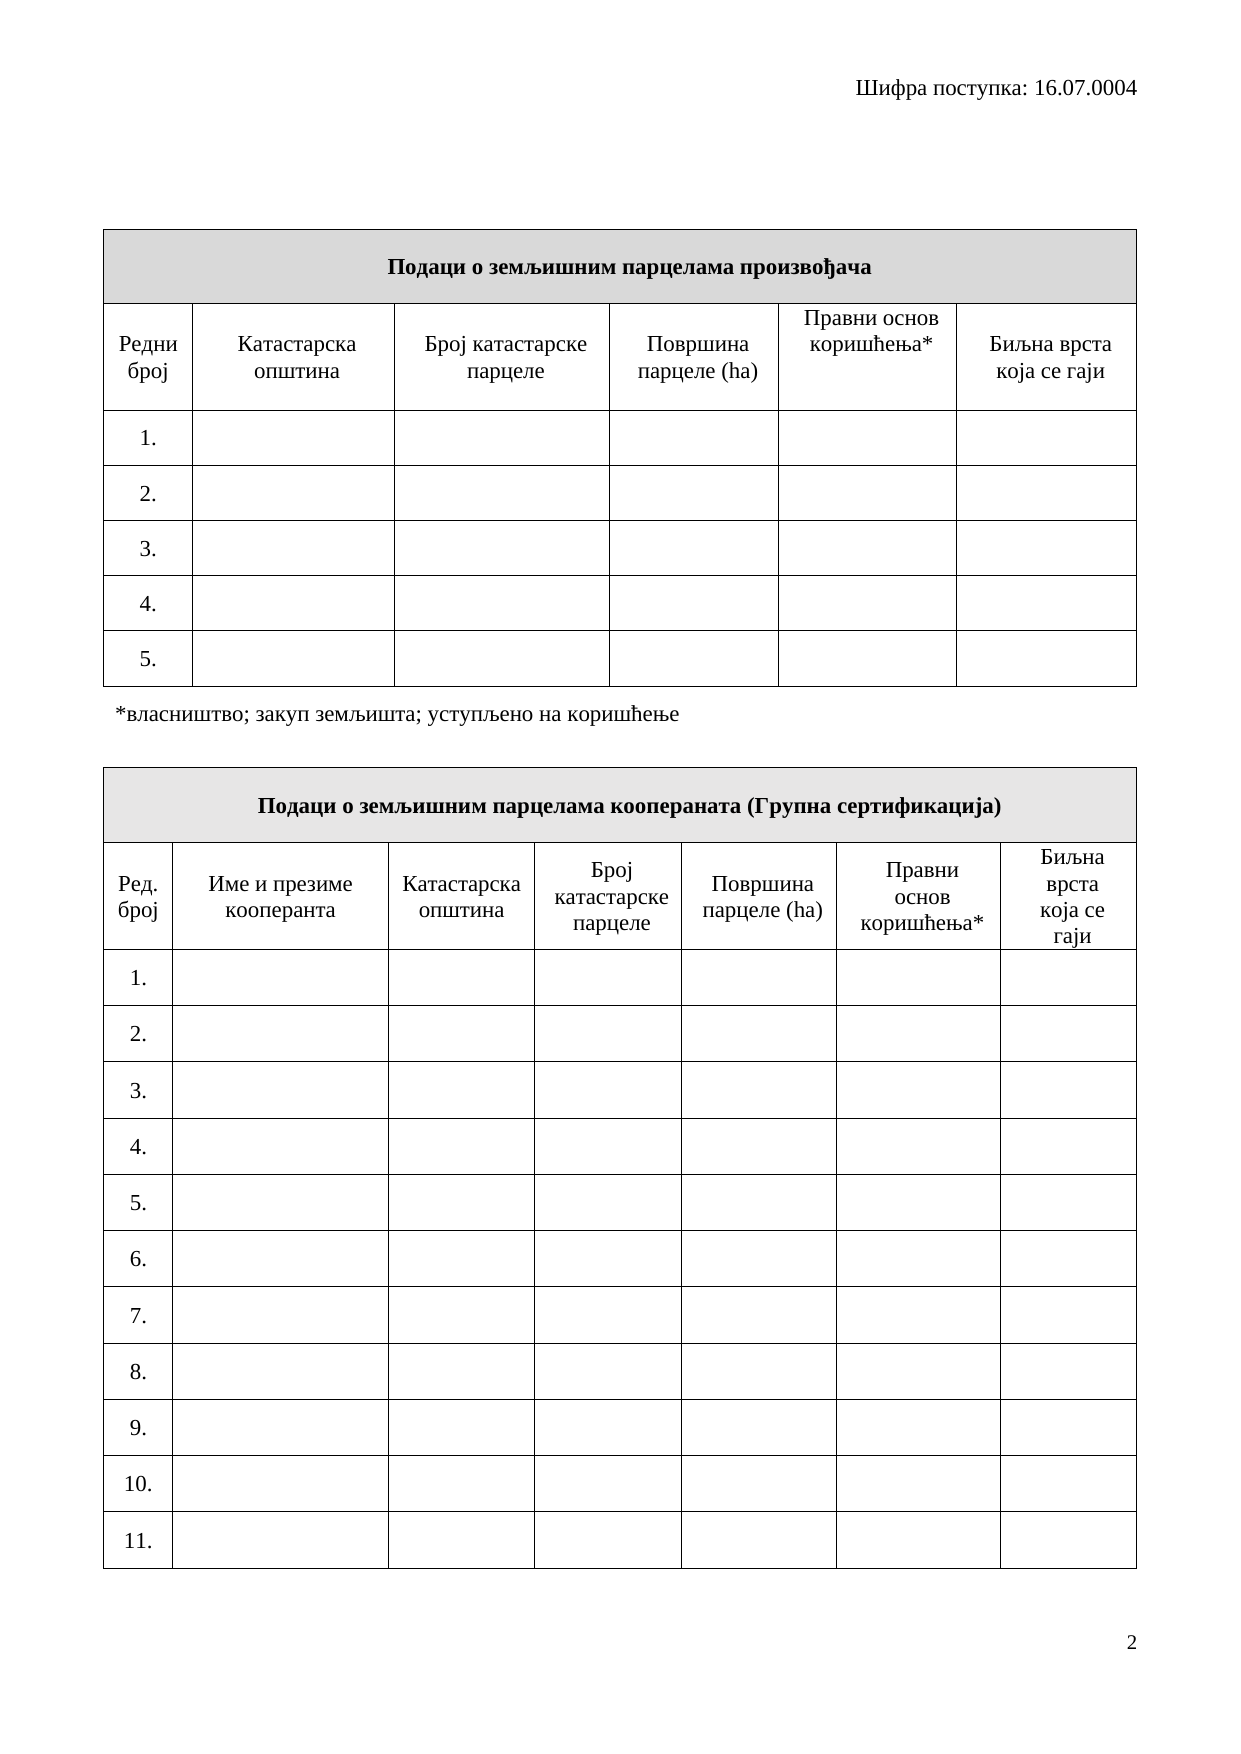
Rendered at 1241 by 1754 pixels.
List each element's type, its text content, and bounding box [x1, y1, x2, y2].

table_cell [1001, 1512, 1136, 1567]
table_cell [395, 411, 609, 465]
table_cell Биљна врста која се гаји [957, 304, 1136, 409]
table_cell [837, 1119, 1000, 1174]
table_cell [389, 1512, 534, 1567]
table_cell [389, 1344, 534, 1399]
table_cell [682, 1456, 836, 1511]
table_cell [535, 1512, 681, 1567]
table_cell [837, 1344, 1000, 1399]
table_cell Биљна врста која се гаји [1001, 843, 1136, 949]
table_cell *власништво; закуп земљишта; уступљено на коришћење [104, 687, 1137, 741]
table_cell 1. [104, 950, 172, 1005]
table_cell [535, 950, 681, 1005]
table_cell [837, 950, 1000, 1005]
table_cell [610, 631, 778, 686]
table_cell [1001, 1175, 1136, 1230]
table_cell [682, 1400, 836, 1455]
table_cell [173, 1231, 388, 1286]
table_cell [837, 1062, 1000, 1117]
table_cell [173, 1456, 388, 1511]
table_cell [1001, 1231, 1136, 1286]
table_cell [1001, 1062, 1136, 1117]
table_cell [837, 1512, 1000, 1567]
table_cell Правни основ коришћења* [779, 304, 956, 409]
table_cell 8. [104, 1344, 172, 1399]
table_cell 4. [104, 1119, 172, 1174]
table_cell [535, 1175, 681, 1230]
table_cell [193, 631, 394, 686]
table_cell 2. [104, 1006, 172, 1061]
table_cell 11. [104, 1512, 172, 1567]
table_cell [779, 521, 956, 575]
table_cell 3. [104, 1062, 172, 1117]
table_cell Катастарска општина [389, 843, 534, 949]
table_cell [389, 1231, 534, 1286]
table_cell [193, 521, 394, 575]
table_cell [610, 576, 778, 630]
table_cell [837, 1287, 1000, 1342]
table_cell [957, 631, 1136, 686]
table_cell [193, 576, 394, 630]
table_cell [389, 1400, 534, 1455]
table_cell [610, 411, 778, 465]
table_cell Површина парцеле (ha) [610, 304, 778, 409]
table_cell [682, 1175, 836, 1230]
table_cell 1. [104, 411, 192, 465]
table_cell Број катастарске парцеле [395, 304, 609, 409]
table_cell Редни број [104, 304, 192, 409]
table_cell [389, 1287, 534, 1342]
table_cell 4. [104, 576, 192, 630]
table_cell [193, 411, 394, 465]
table_cell [837, 1006, 1000, 1061]
table_cell [173, 1512, 388, 1567]
table_cell 2. [104, 466, 192, 520]
table_cell [535, 1231, 681, 1286]
table_cell [173, 1287, 388, 1342]
table_cell [1001, 1456, 1136, 1511]
table_cell Име и презиме кооперанта [173, 843, 388, 949]
table_cell Број катастарске парцеле [535, 843, 681, 949]
table_cell [779, 576, 956, 630]
table_cell [173, 1344, 388, 1399]
table_cell [682, 1344, 836, 1399]
table_cell [535, 1006, 681, 1061]
table_cell [173, 1400, 388, 1455]
table_cell [173, 950, 388, 1005]
table_cell 7. [104, 1287, 172, 1342]
table_cell [389, 1175, 534, 1230]
table_cell [389, 1006, 534, 1061]
table_cell [535, 1062, 681, 1117]
table_cell [1001, 950, 1136, 1005]
table_cell Катастарска општина [193, 304, 394, 409]
table_cell [682, 1512, 836, 1567]
table_cell [682, 950, 836, 1005]
table_cell Правни основ коришћења* [837, 843, 1000, 949]
table_cell [682, 1062, 836, 1117]
table_cell [535, 1456, 681, 1511]
table_cell Ред. број [104, 843, 172, 949]
table_cell [173, 1119, 388, 1174]
table_cell [1001, 1006, 1136, 1061]
table_cell 9. [104, 1400, 172, 1455]
table_cell [682, 1119, 836, 1174]
table_cell [682, 1231, 836, 1286]
table_cell [957, 576, 1136, 630]
table_cell [395, 576, 609, 630]
table_cell 3. [104, 521, 192, 575]
table_cell [779, 631, 956, 686]
table_cell [1001, 1400, 1136, 1455]
table_cell [389, 1119, 534, 1174]
table_cell [779, 466, 956, 520]
table_cell [193, 466, 394, 520]
table_cell [535, 1287, 681, 1342]
table_cell [395, 466, 609, 520]
table_cell [395, 631, 609, 686]
table_cell [535, 1119, 681, 1174]
table_cell 6. [104, 1231, 172, 1286]
table_cell [957, 521, 1136, 575]
table_cell 5. [104, 631, 192, 686]
table_cell [779, 411, 956, 465]
table_cell [535, 1344, 681, 1399]
table_cell Површина парцеле (ha) [682, 843, 836, 949]
table_cell [173, 1062, 388, 1117]
table_cell [1001, 1119, 1136, 1174]
table_cell [535, 1400, 681, 1455]
table_cell [610, 466, 778, 520]
table_cell [1001, 1287, 1136, 1342]
table_cell [682, 1287, 836, 1342]
table_cell [610, 521, 778, 575]
table_cell [389, 1456, 534, 1511]
table_cell [837, 1456, 1000, 1511]
table_cell [957, 466, 1136, 520]
table_cell [395, 521, 609, 575]
table_cell [957, 411, 1136, 465]
table_cell [173, 1175, 388, 1230]
table_header Подаци о земљишним парцелама коопераната (Групна сертификација) [104, 768, 1136, 842]
table_cell [837, 1175, 1000, 1230]
table_header Подаци о земљишним парцелама произвођача [104, 230, 1136, 303]
table_cell [837, 1231, 1000, 1286]
table_cell [682, 1006, 836, 1061]
table_cell 10. [104, 1456, 172, 1511]
table_cell [173, 1006, 388, 1061]
table_cell [837, 1400, 1000, 1455]
table_cell [1001, 1344, 1136, 1399]
table_cell [389, 1062, 534, 1117]
table_cell 5. [104, 1175, 172, 1230]
table_cell [389, 950, 534, 1005]
